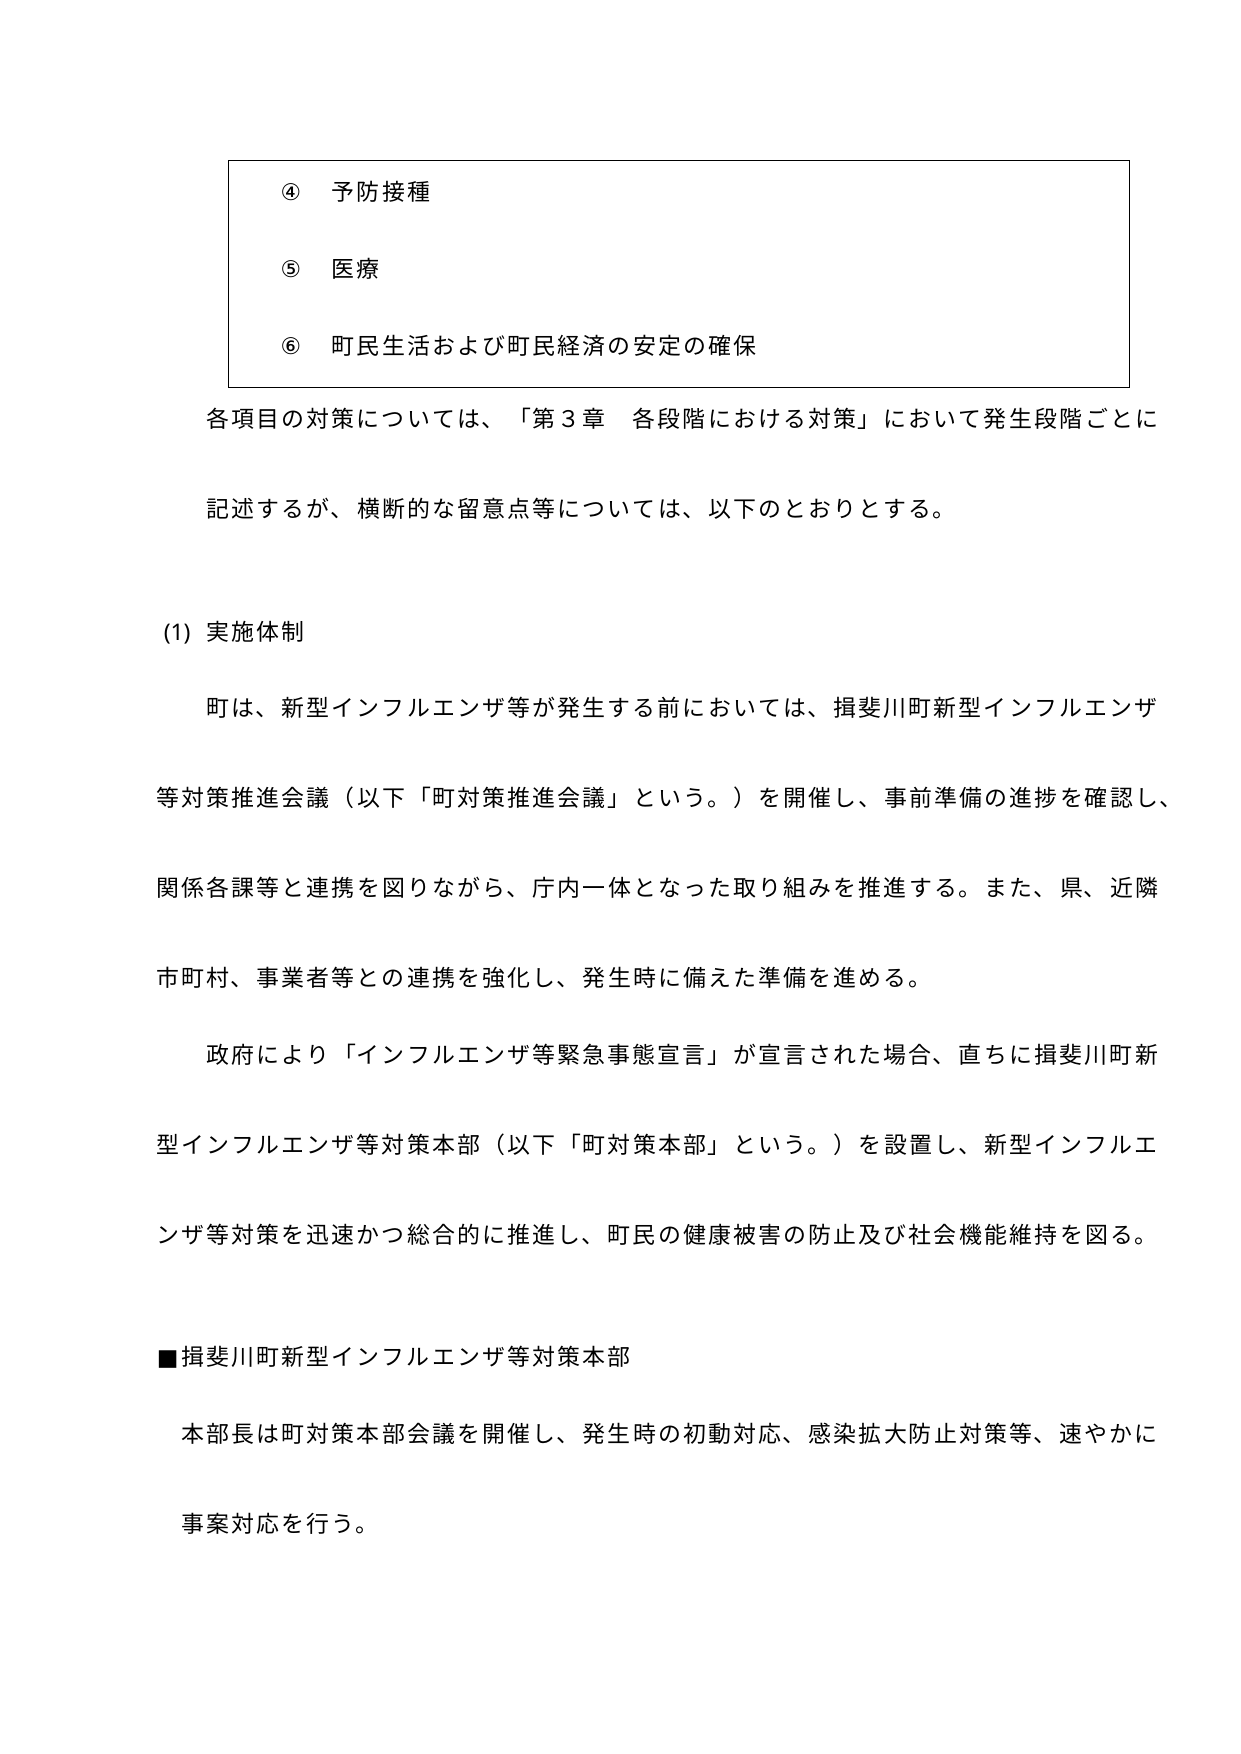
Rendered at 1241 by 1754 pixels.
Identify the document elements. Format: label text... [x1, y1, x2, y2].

text 町は、新型インフルエンザ等が発生する前においては、揖斐川町新型インフルエンザ等対策推進会議（以下「町対策推進会議」という。）を開催し、事前準備の進捗を確認し、関係各課等と連携を図りながら、庁内一体となった取り組みを推進する。また、県、近隣市町村、事業者等との連携を強化し、発生時に備えた準備を進める。 [155, 677, 1159, 1007]
text ■揖斐川町新型インフルエンザ等対策本部 [155, 1325, 1159, 1385]
text 政府により「インフルエンザ等緊急事態宣言」が宣言された場合、直ちに揖斐川町新型インフルエンザ等対策本部（以下「町対策本部」という。）を設置し、新型インフルエンザ等対策を迅速かつ総合的に推進し、町民の健康被害の防止及び社会機能維持を図る。 [155, 1023, 1159, 1263]
text 各項目の対策については、「第３章 各段階における対策」において発生段階ごとに記述するが、横断的な留意点等については、以下のとおりとする。 [195, 388, 1159, 538]
text (1) 実施体制 [155, 600, 1159, 660]
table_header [229, 161, 1129, 387]
text 本部長は町対策本部会議を開催し、発生時の初動対応、感染拡大防止対策等、速やかに事案対応を行う。 [168, 1402, 1159, 1552]
